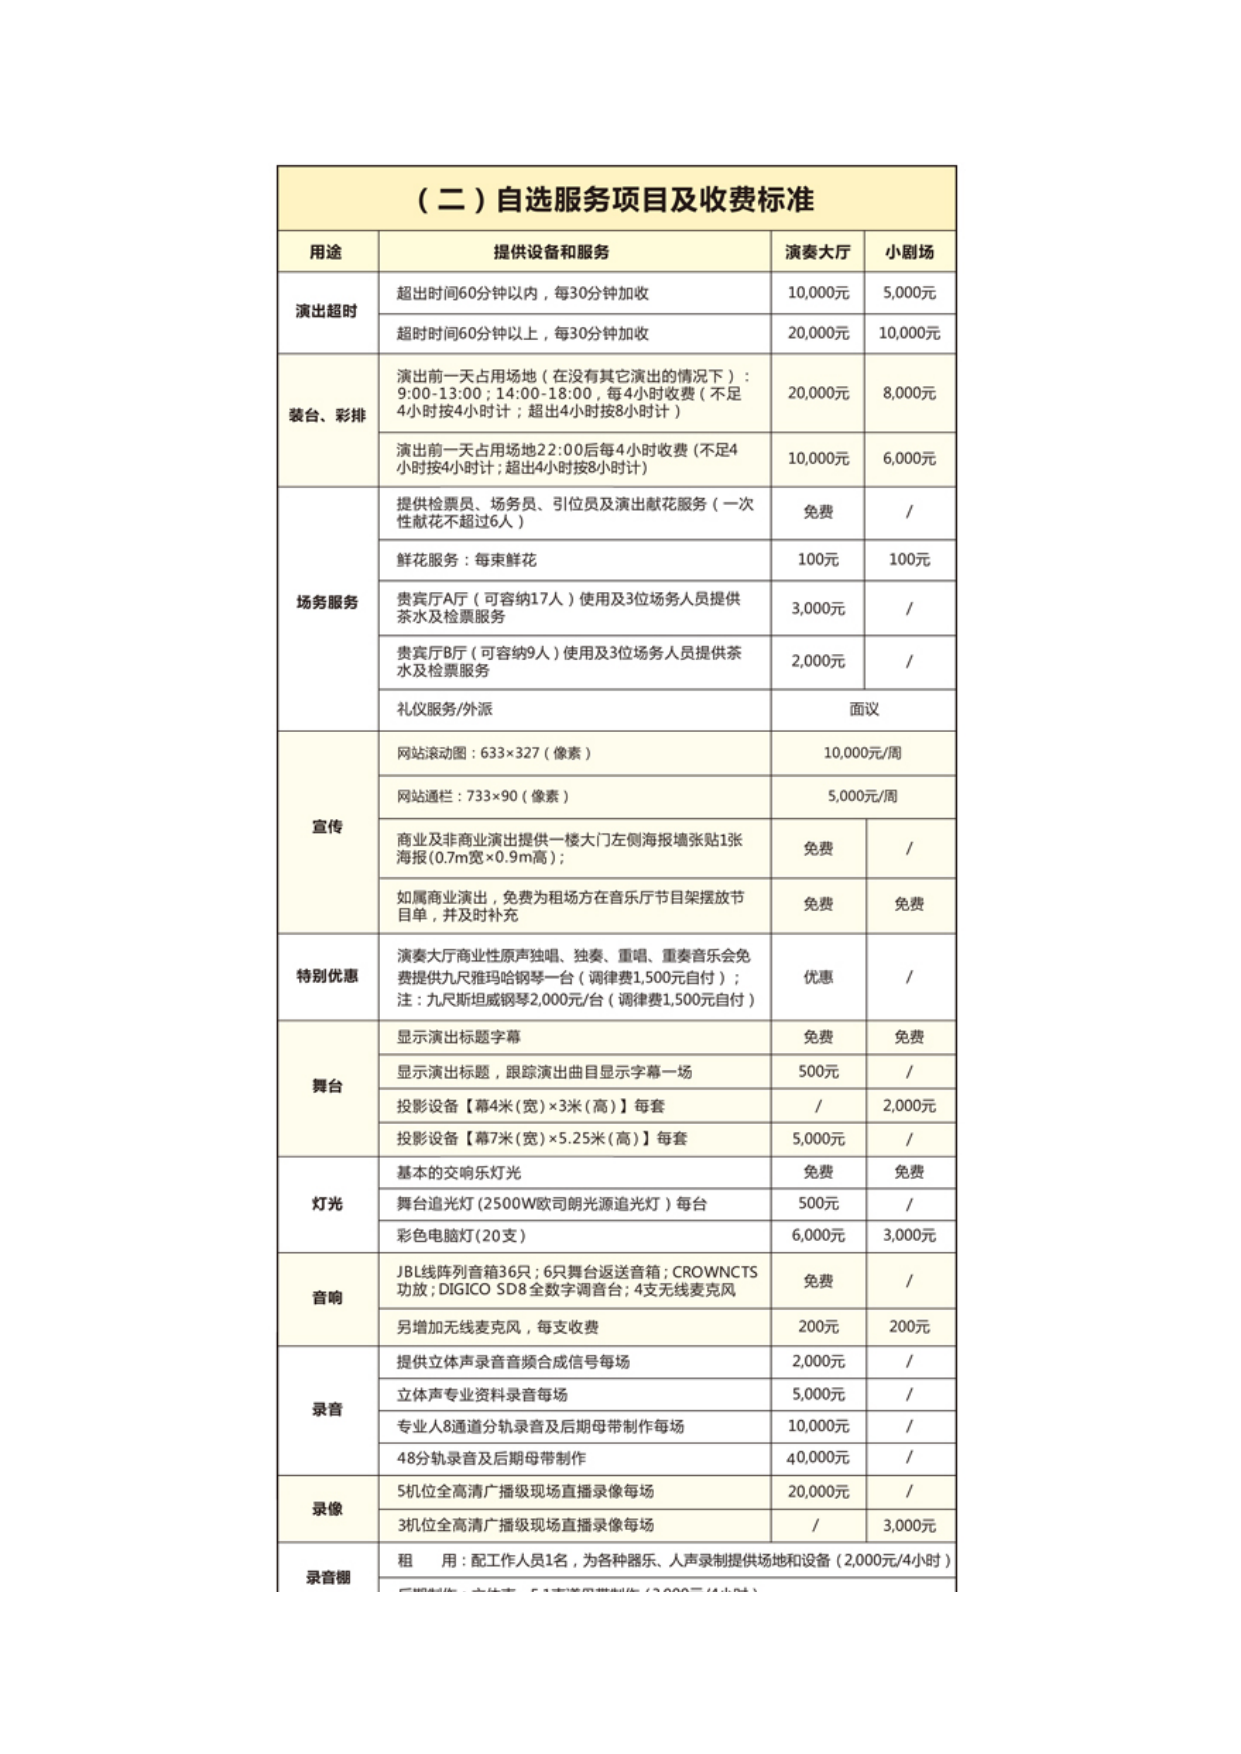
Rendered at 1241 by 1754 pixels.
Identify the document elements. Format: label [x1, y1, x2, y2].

picture [267, 162, 973, 1592]
